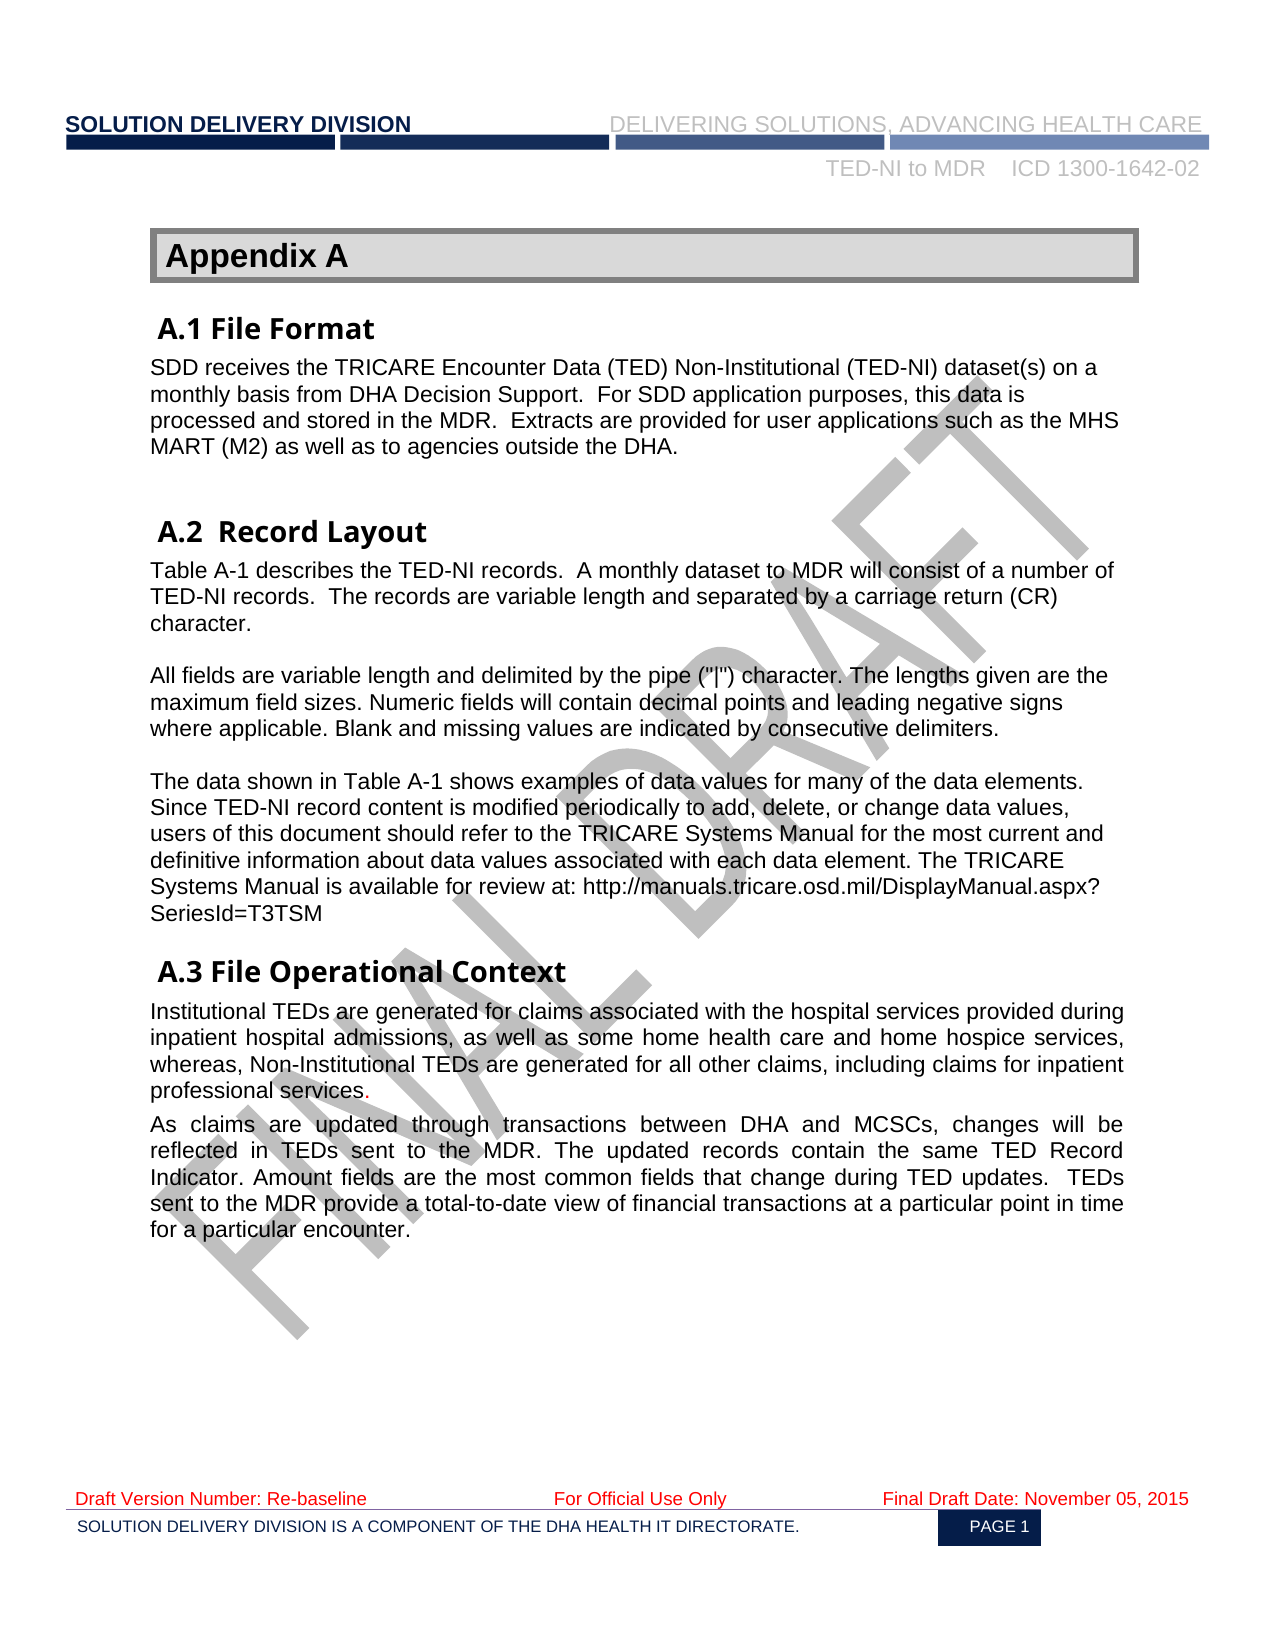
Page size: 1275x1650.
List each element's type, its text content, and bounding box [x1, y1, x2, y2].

text File Format [157, 308, 1125, 348]
text The data shown in Table A-1 shows examples of data values for many of the data elements. Since TED-NI record content is modified periodically to add, delete, or change data values, users of this document should refer to the TRICARE Systems Manual for the most current and definitive information about data values associated with each data element. The TRICARE Systems Manual is available for review at: http://manuals.tricare.osd.mil/DisplayManual.aspx?SeriesId=T3TSM [150, 768, 1125, 926]
text Table A-1 describes the TED-NI records. A monthly dataset to MDR will consist of a number of TED-NI records. The records are variable length and separated by a carriage return (CR) character. [150, 557, 1125, 636]
text File Operational Context [157, 951, 1125, 991]
text Institutional TEDs are generated for claims associated with the hospital services provided during inpatient hospital admissions, as well as some home health care and home hospice services, whereas, Non-Institutional TEDs are generated for all other claims, including claims for inpatient professional services. [150, 998, 1125, 1103]
text SDD receives the TRICARE Encounter Data (TED) Non-Institutional (TED-NI) dataset(s) on a monthly basis from DHA Decision Support. For SDD application purposes, this data is processed and stored in the MDR. Extracts are provided for user applications such as the MHS MART (M2) as well as to agencies outside the DHA. [150, 354, 1125, 459]
text Record Layout [157, 511, 1125, 551]
text All fields are variable length and delimited by the pipe ("|") character. The lengths given are the maximum field sizes. Numeric fields will contain decimal points and leading negative signs where applicable. Blank and missing values are indicated by consecutive delimiters. [150, 662, 1125, 741]
text As claims are updated through transactions between DHA and MCSCs, changes will be reflected in TEDs sent to the MDR. The updated records contain the same TED Record Indicator. Amount fields are the most common fields that change during TED updates. TEDs sent to the MDR provide a total-to-date view of financial transactions at a particular point in time for a particular encounter. [150, 1111, 1125, 1243]
